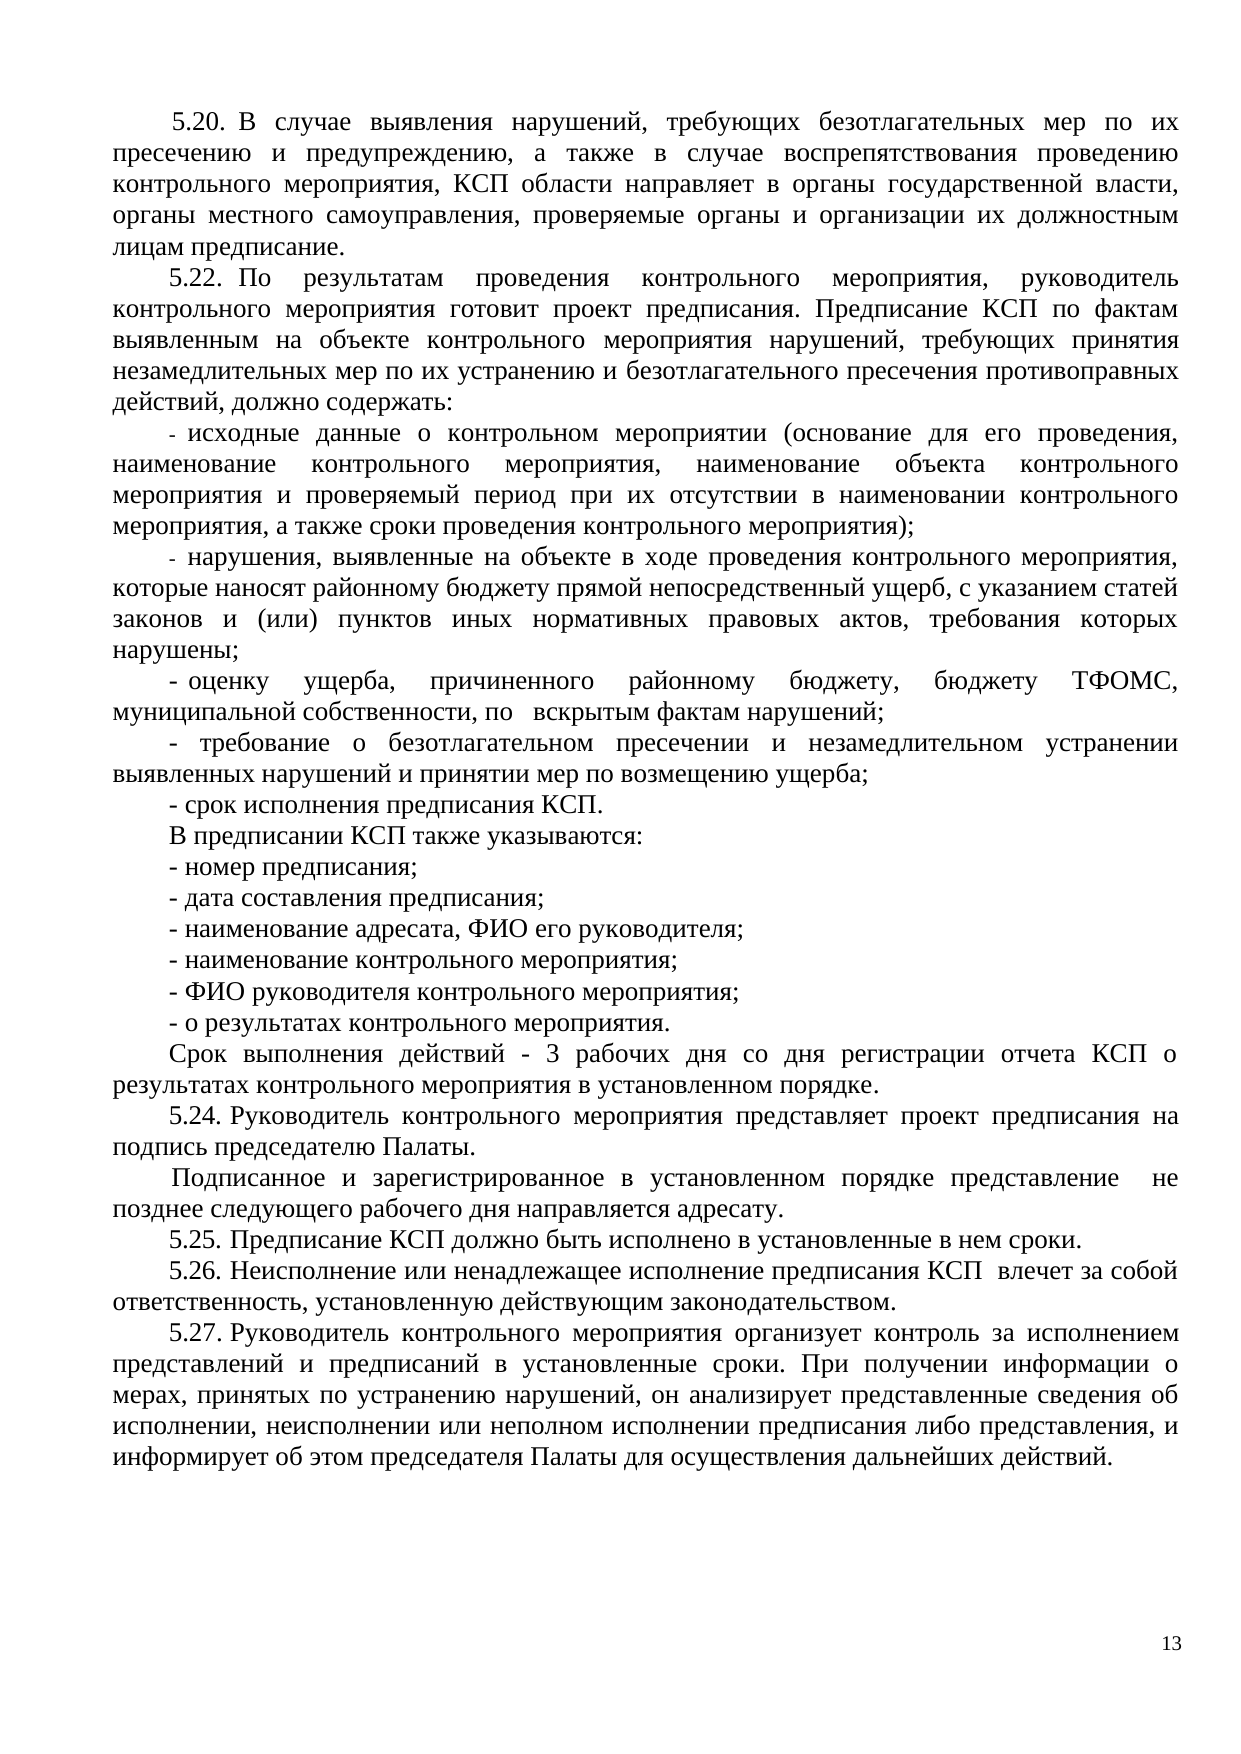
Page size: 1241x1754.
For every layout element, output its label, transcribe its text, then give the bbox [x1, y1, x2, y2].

list о результатах контрольного мероприятия. [168, 1006, 1182, 1037]
list Предписание КСП должно быть исполнено в установленные в нем сроки. [112, 1223, 1180, 1254]
text 5.24. Руководитель контрольного мероприятия представляет проект предписания на подпись председателю Палаты. [112, 1099, 1180, 1161]
list дата составления предписания; [168, 882, 1182, 913]
list наименование адресата, ФИО его руководителя; [168, 913, 1182, 944]
text Срок выполнения действий - 3 рабочих дня со дня регистрации отчета КСП о результатах контрольного мероприятия в установленном порядке. [112, 1037, 1179, 1099]
list исходные данные о контрольном мероприятии (основание для его проведения, наименование контрольного мероприятия, наименование объекта контрольного мероприятия и проверяемый период при их отсутствии в наименовании контрольного мероприятия, а также сроки проведения контрольного мероприятия); [112, 416, 1180, 541]
list Руководитель контрольного мероприятия организует контроль за исполнением представлений и предписаний в установленные сроки. При получении информации о мерах, принятых по устранению нарушений, он анализирует представленные сведения об исполнении, неисполнении или неполном исполнении предписания либо представления, и информирует об этом председателя Палаты для осуществления дальнейших действий. [112, 1317, 1180, 1472]
list Неисполнение или ненадлежащее исполнение предписания КСП влечет за собой ответственность, установленную действующим законодательством. [112, 1254, 1180, 1317]
text - срок исполнения предписания КСП. [168, 789, 1182, 820]
list ФИО руководителя контрольного мероприятия; [168, 975, 1182, 1006]
list наименование контрольного мероприятия; [168, 944, 1182, 975]
list В случае выявления нарушений, требующих безотлагательных мер по их пресечению и предупреждению, а также в случае воспрепятствования проведению контрольного мероприятия, КСП области направляет в органы государственной власти, органы местного самоуправления, проверяемые органы и организации их должностным лицам предписание. [112, 106, 1180, 261]
text В предписании КСП также указываются: [168, 820, 1182, 851]
text - оценку ущерба, причиненного районному бюджету, бюджету ТФОМС, муниципальной собственности, по вскрытым фактам нарушений; [112, 665, 1179, 727]
text Подписанное и зарегистрированное в установленном порядке представление не позднее следующего рабочего дня направляется адресату. [112, 1161, 1180, 1223]
list нарушения, выявленные на объекте в ходе проведения контрольного мероприятия, которые наносят районному бюджету прямой непосредственный ущерб, с указанием статей законов и (или) пунктов иных нормативных правовых актов, требования которых нарушены; [112, 541, 1179, 665]
text - требование о безотлагательном пресечении и незамедлительном устранении выявленных нарушений и принятии мер по возмещению ущерба; [112, 727, 1180, 789]
list По результатам проведения контрольного мероприятия, руководитель контрольного мероприятия готовит проект предписания. Предписание КСП по фактам выявленным на объекте контрольного мероприятия нарушений, требующих принятия незамедлительных мер по их устранению и безотлагательного пресечения противоправных действий, должно содержать: [112, 261, 1180, 416]
list номер предписания; [168, 851, 1182, 882]
